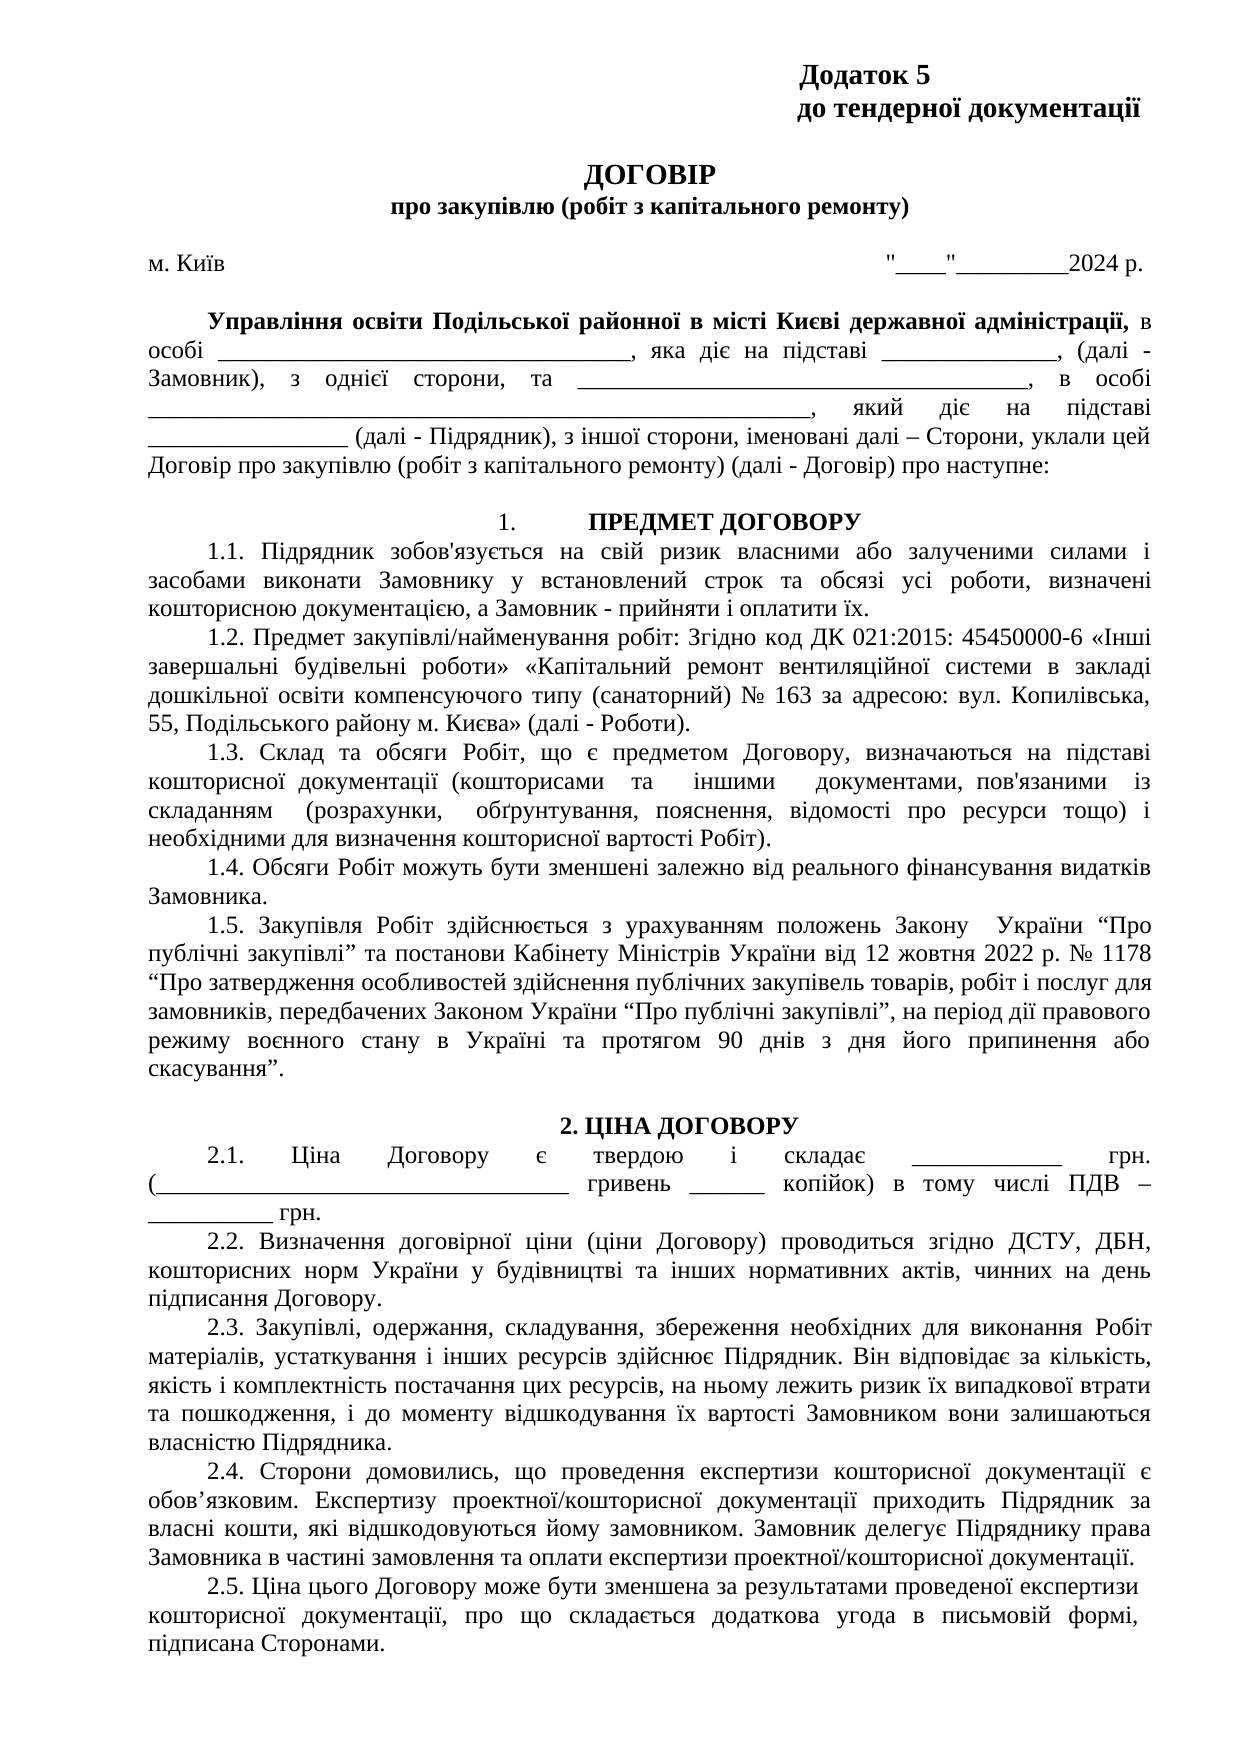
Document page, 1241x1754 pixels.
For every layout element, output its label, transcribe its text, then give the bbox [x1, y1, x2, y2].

text 2.4. Сторони домовились, що проведення експертизи кошторисної документації є обов’язковим. Експертизу проектної/кошторисної документації приходить Підрядник за власні кошти, які відшкодовуються йому замовником. Замовник делегує Підряднику права Замовника в частині замовлення та оплати експертизи проектної/кошторисної документації. [148, 1456, 1152, 1571]
text 2.3. Закупівлі, одержання, складування, збереження необхідних для виконання Робіт матеріалів, устаткування і інших ресурсів здійснює Підрядник. Він відповідає за кількість, якість і комплектність постачання цих ресурсів, на ньому лежить ризик їх випадкової втрати та пошкодження, і до моменту відшкодування їх вартості Замовником вони залишаються власністю Підрядника. [148, 1312, 1152, 1456]
text 2.2. Визначення договірної ціни (ціни Договору) проводиться згідно ДСТУ, ДБН, кошторисних норм України у будівництві та інших нормативних актів, чинних на день підписання Договору. [148, 1226, 1152, 1312]
text 1.3. Склад та обсяги Робіт, що є предметом Договору, визначаються на підставі кошторисної документації (кошторисами та іншими документами, пов'язаними із складанням (розрахунки, обґрунтування, пояснення, відомості про ресурси тощо) і необхідними для визначення кошторисної вартості Робіт). [148, 737, 1152, 852]
text про закупівлю (робіт з капітального ремонту) [148, 191, 1152, 220]
text до тендерної документації [724, 90, 1152, 124]
text 1.4. Обсяги Робіт можуть бути зменшені залежно від реального фінансування видатків Замовника. [148, 852, 1152, 910]
text 2. ЦІНА ДОГОВОРУ [148, 1111, 1152, 1140]
text ДОГОВІР [148, 157, 1152, 191]
text 1.1. Підрядник зобов'язується на свій ризик власними або залученими силами і засобами виконати Замовнику у встановлений строк та обсязі усі роботи, визначені кошторисною документацією, а Замовник - прийняти і оплатити їх. [148, 536, 1152, 622]
text Управління освіти Подільської районної в місті Києві державної адміністрації, в особі _________________________________, яка діє на підставі ______________, (далі - Замовник), з однієї сторони, та ____________________________________, в особі _____________________________________________________, який діє на підставі ________________ (далі - Підрядник), з іншої сторони, іменовані далі – Сторони, уклали цей Договір про закупівлю (робіт з капітального ремонту) (далі - Договір) про наступне: [148, 306, 1152, 478]
text м. Київ "____"_________2024 р. [148, 248, 1152, 277]
text Додаток 5 [148, 57, 1152, 90]
text 1.2. Предмет закупівлі/найменування робіт: Згідно код ДК 021:2015: 45450000-6 «Інші завершальні будівельні роботи» «Капітальний ремонт вентиляційної системи в закладі дошкільної освіти компенсуючого типу (санаторний) № 163 за адресою: вул. Копилівська, 55, Подільського району м. Києва» (далі - Роботи). [148, 622, 1152, 737]
list ПРЕДМЕТ ДОГОВОРУ [207, 507, 1152, 536]
text 2.5. Ціна цього Договору може бути зменшена за результатами проведеної експертизи кошторисної документації, про що складається додаткова угода в письмовій формі, підписана Сторонами. [148, 1571, 1140, 1657]
text 1.5. Закупівля Робіт здійснюється з урахуванням положень Закону України “Про публічні закупівлі” та постанови Кабінету Міністрів України від 12 жовтня 2022 р. № 1178 “Про затвердження особливостей здійснення публічних закупівель товарів, робіт і послуг для замовників, передбачених Законом України “Про публічні закупівлі”, на період дії правового режиму воєнного стану в Україні та протягом 90 днів з дня його припинення або скасування”. [148, 910, 1152, 1082]
text 2.1. Ціна Договору є твердою і складає ____________ грн. (_________________________________ гривень ______ копійок) в тому числі ПДВ – __________ грн. [148, 1140, 1152, 1226]
